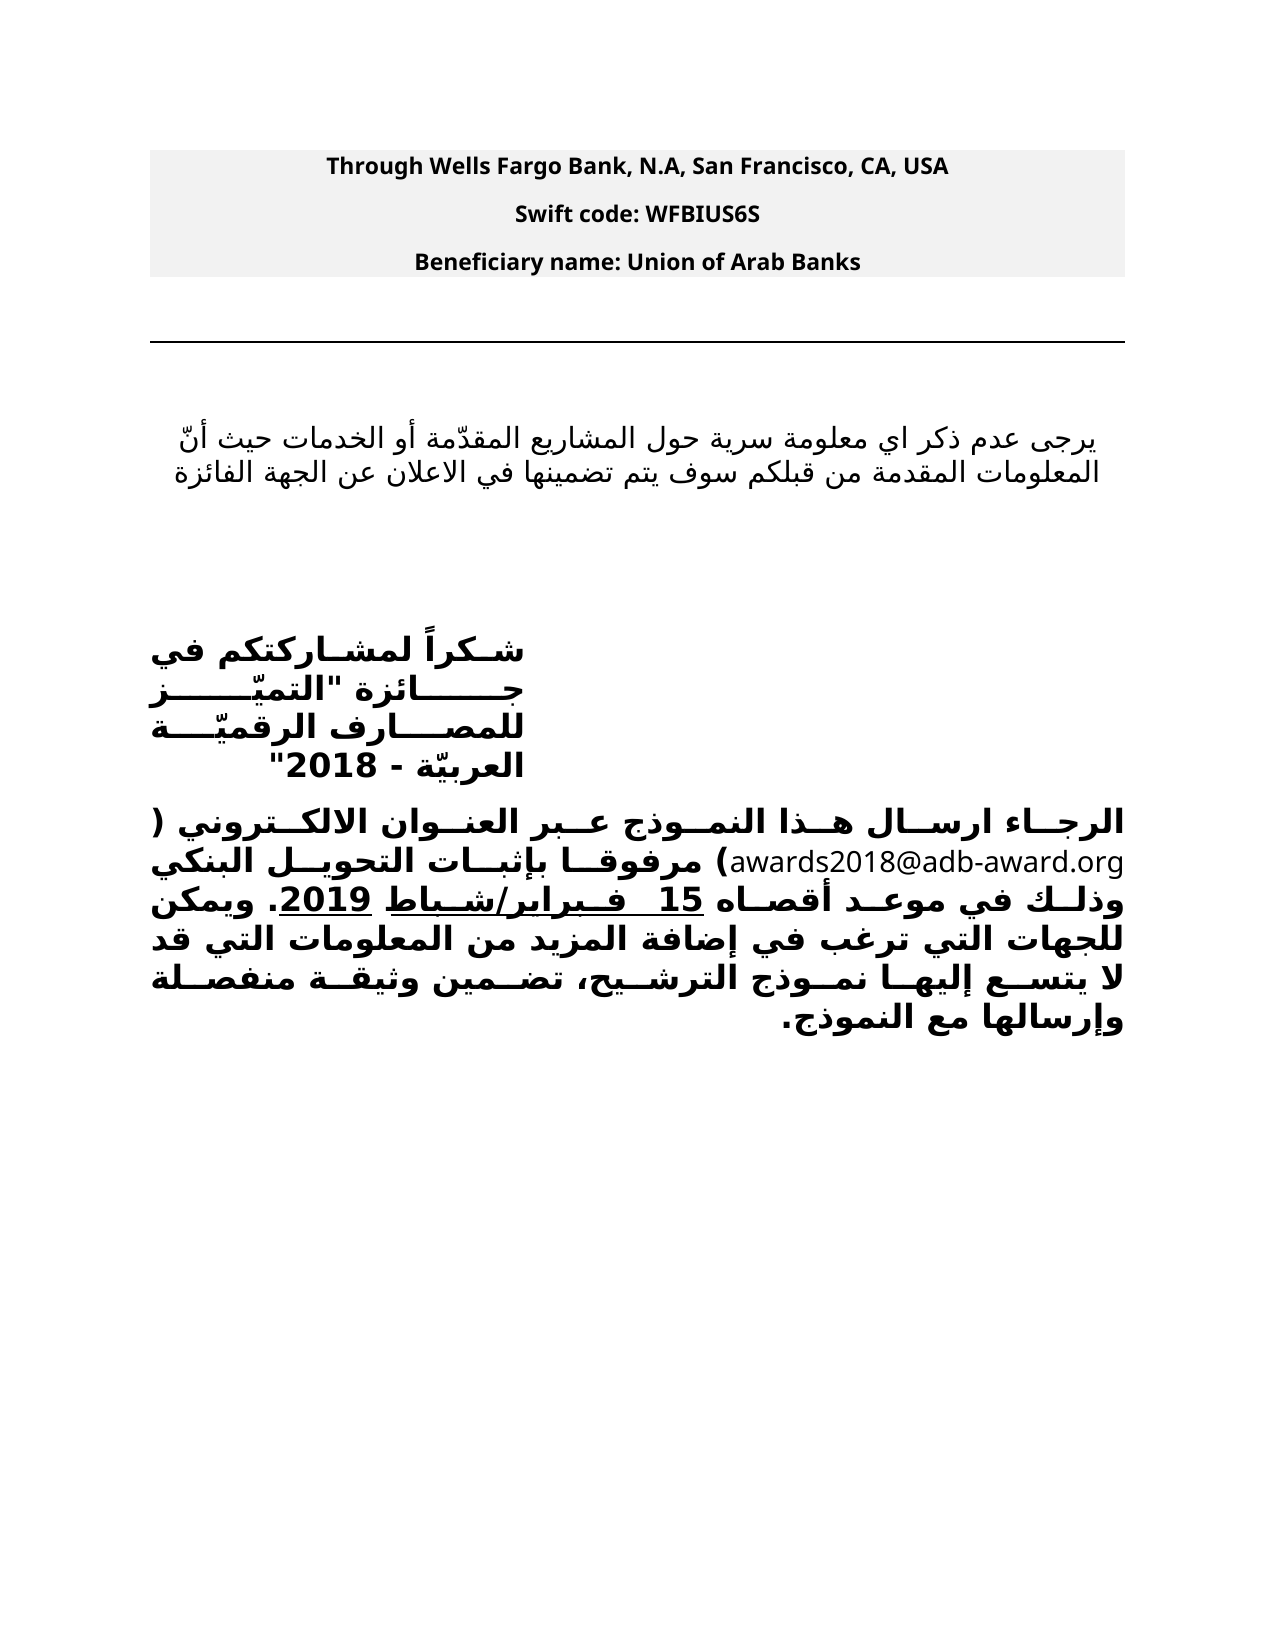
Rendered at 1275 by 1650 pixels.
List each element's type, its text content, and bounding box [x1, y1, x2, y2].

text يرجى عدم ذكر اي معلومة سرية حول المشاريع المقدّمة أو الخدمات حيث أنّ المعلومات المقدمة من قبلكم سوف يتم تضمينها في الاعلان عن الجهة الفائزة [150, 422, 1125, 489]
text شكراً لمشاركتكم في جائزة "التميّز للمصارف الرقميّة العربيّة - 2018" [150, 630, 525, 786]
text Swift code: WFBIUS6S [150, 198, 1125, 229]
text Through Wells Fargo Bank, N.A, San Francisco, CA, USA [150, 150, 1125, 181]
text الرجاء ارسال هذا النموذج عبر العنوان الالكتروني (awards2018@adb-award.org) مرفوقا بإثبات التحويل البنكي وذلك في موعد أقصاه 15 فبراير/شباط 2019. ويمكن للجهات التي ترغب في إضافة المزيد من المعلومات التي قد لا يتسع إليها نموذج الترشيح، تضمين وثيقة منفصلة وإرسالها مع النموذج. [150, 802, 1125, 1036]
text Beneficiary name: Union of Arab Banks [150, 246, 1125, 277]
